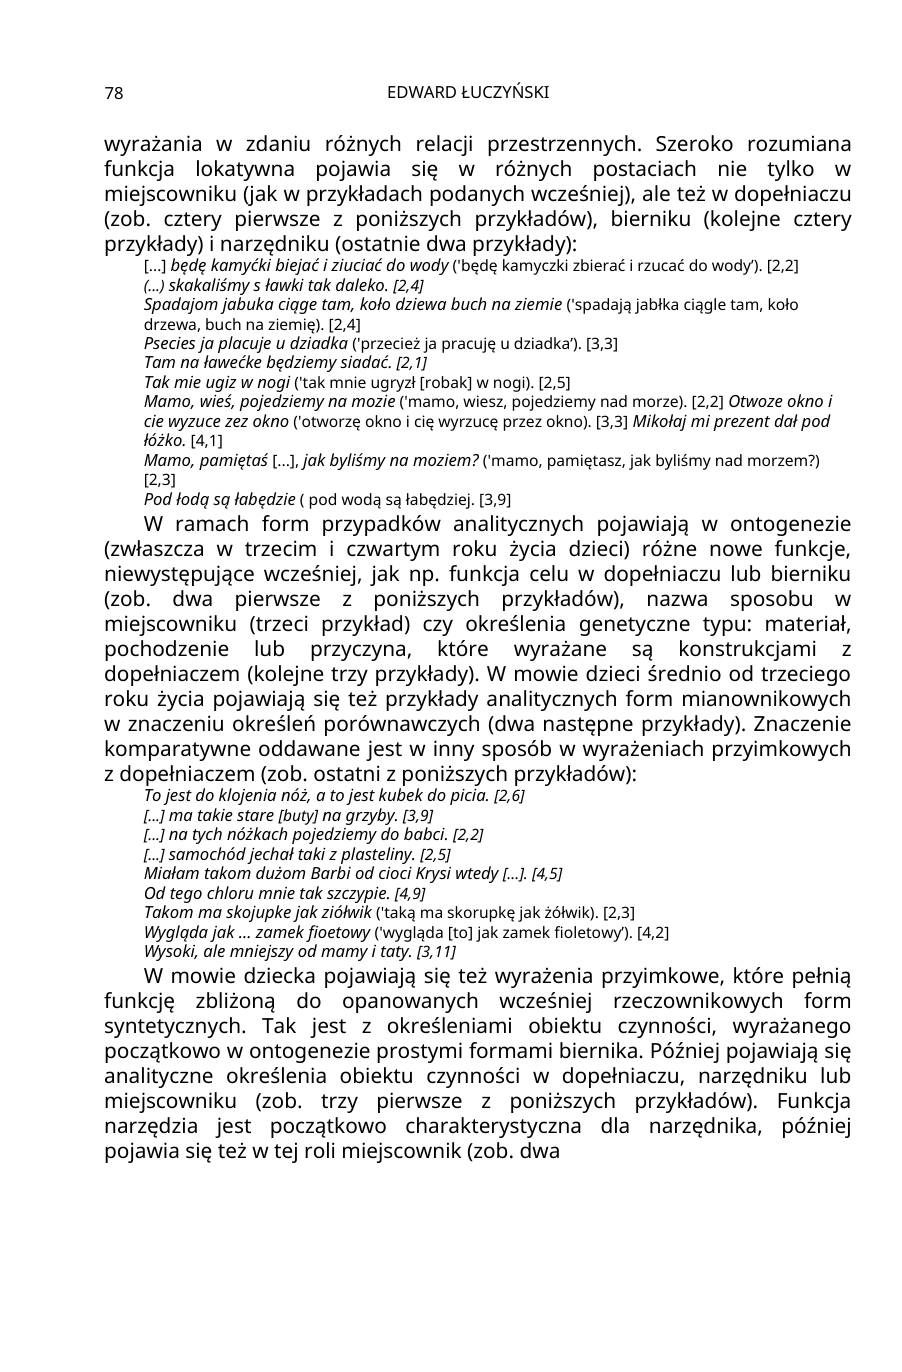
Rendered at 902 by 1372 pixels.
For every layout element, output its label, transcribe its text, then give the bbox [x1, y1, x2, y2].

text (...) skakaliśmy s ławki tak daleko. [2,4] [143, 276, 852, 295]
text Takom ma skojupke jak ziółwik ('taką ma skorupkę jak żółwik). [2,3] [143, 903, 852, 922]
text To jest do klojenia nóż, a to jest kubek do picia. [2,6] [143, 786, 852, 806]
text Miałam takom dużom Barbi od cioci Krysi wtedy [...]. [4,5] [143, 864, 852, 883]
text Od tego chloru mnie tak szczypie. [4,9] [143, 883, 852, 903]
text Tam na ławećke będziemy siadać. [2,1] [143, 353, 852, 373]
text [...] na tych nóżkach pojedziemy do babci. [2,2] [143, 825, 852, 844]
text [...] samochód jechał taki z plasteliny. [2,5] [143, 844, 852, 864]
text [...] ma takie stare [buty] na grzyby. [3,9] [143, 806, 852, 825]
text Mamo, pamiętaś [...], jak byliśmy na moziem? ('mamo, pamiętasz, jak byliśmy nad morzem?) [2,3] [143, 451, 852, 490]
text Wygląda jak ... zamek fioetowy ('wygląda [to] jak zamek fioletowy’). [4,2] [143, 922, 852, 942]
text W ramach form przypadków analitycznych pojawiają w ontogenezie (zwłaszcza w trzecim i czwartym roku życia dzieci) różne nowe funkcje, niewystępujące wcześniej, jak np. funkcja celu w dopełniaczu lub bierniku (zob. dwa pierwsze z poniższych przykładów), nazwa sposobu w miejscowniku (trzeci przykład) czy określenia genetyczne typu: materiał, pochodzenie lub przyczyna, które wyrażane są konstrukcjami z dopełniaczem (kolejne trzy przykłady). W mowie dzieci średnio od trzeciego roku życia pojawiają się też przykłady analitycznych form mianownikowych w znaczeniu określeń porównawczych (dwa następne przykłady). Znaczenie komparatywne oddawane jest w inny sposób w wyrażeniach przyimkowych z dopełniaczem (zob. ostatni z poniższych przykładów): [104, 511, 852, 786]
text wyrażania w zdaniu różnych relacji przestrzennych. Szeroko rozumiana funkcja lokatywna pojawia się w różnych postaciach nie tylko w miejscowniku (jak w przykładach podanych wcześniej), ale też w dopełniaczu (zob. cztery pierwsze z poniższych przykładów), bierniku (kolejne cztery przykłady) i narzędniku (ostatnie dwa przykłady): [104, 131, 852, 256]
text Mamo, wieś, pojedziemy na mozie ('mamo, wiesz, pojedziemy nad morze). [2,2] Otwoze okno i cie wyzuce zez okno ('otworzę okno i cię wyrzucę przez okno). [3,3] Mikołaj mi prezent dał pod łóżko. [4,1] [143, 392, 852, 451]
text [...] będę kamyćki biejać i ziuciać do wody ('będę kamyczki zbierać i rzucać do wody’). [2,2] [143, 256, 852, 276]
text Pod łodą są łabędzie ( pod wodą są łabędziej. [3,9] [143, 490, 852, 509]
text W mowie dziecka pojawiają się też wyrażenia przyimkowe, które pełnią funkcję zbliżoną do opanowanych wcześniej rzeczownikowych form syntetycznych. Tak jest z określeniami obiektu czynności, wyrażanego początkowo w ontogenezie prostymi formami biernika. Później pojawiają się analityczne określenia obiektu czynności w dopełniaczu, narzędniku lub miejscowniku (zob. trzy pierwsze z poniższych przykładów). Funkcja narzędzia jest początkowo charakterystyczna dla narzędnika, później pojawia się też w tej roli miejscownik (zob. dwa [104, 963, 852, 1163]
text 78 [104, 86, 123, 103]
text Psecies ja placuje u dziadka ('przecież ja pracuję u dziadka’). [3,3] [143, 334, 852, 353]
text Wysoki, ale mniejszy od mamy i taty. [3,11] [143, 942, 852, 961]
text Spadajom jabuka ciąge tam, koło dziewa buch na ziemie ('spadają jabłka ciągle tam, koło drzewa, buch na ziemię). [2,4] [143, 295, 852, 334]
text EDWARD ŁUCZYŃSKI [387, 85, 550, 102]
text Tak mie ugiz w nogi ('tak mnie ugryzł [robak] w nogi). [2,5] [143, 373, 852, 392]
